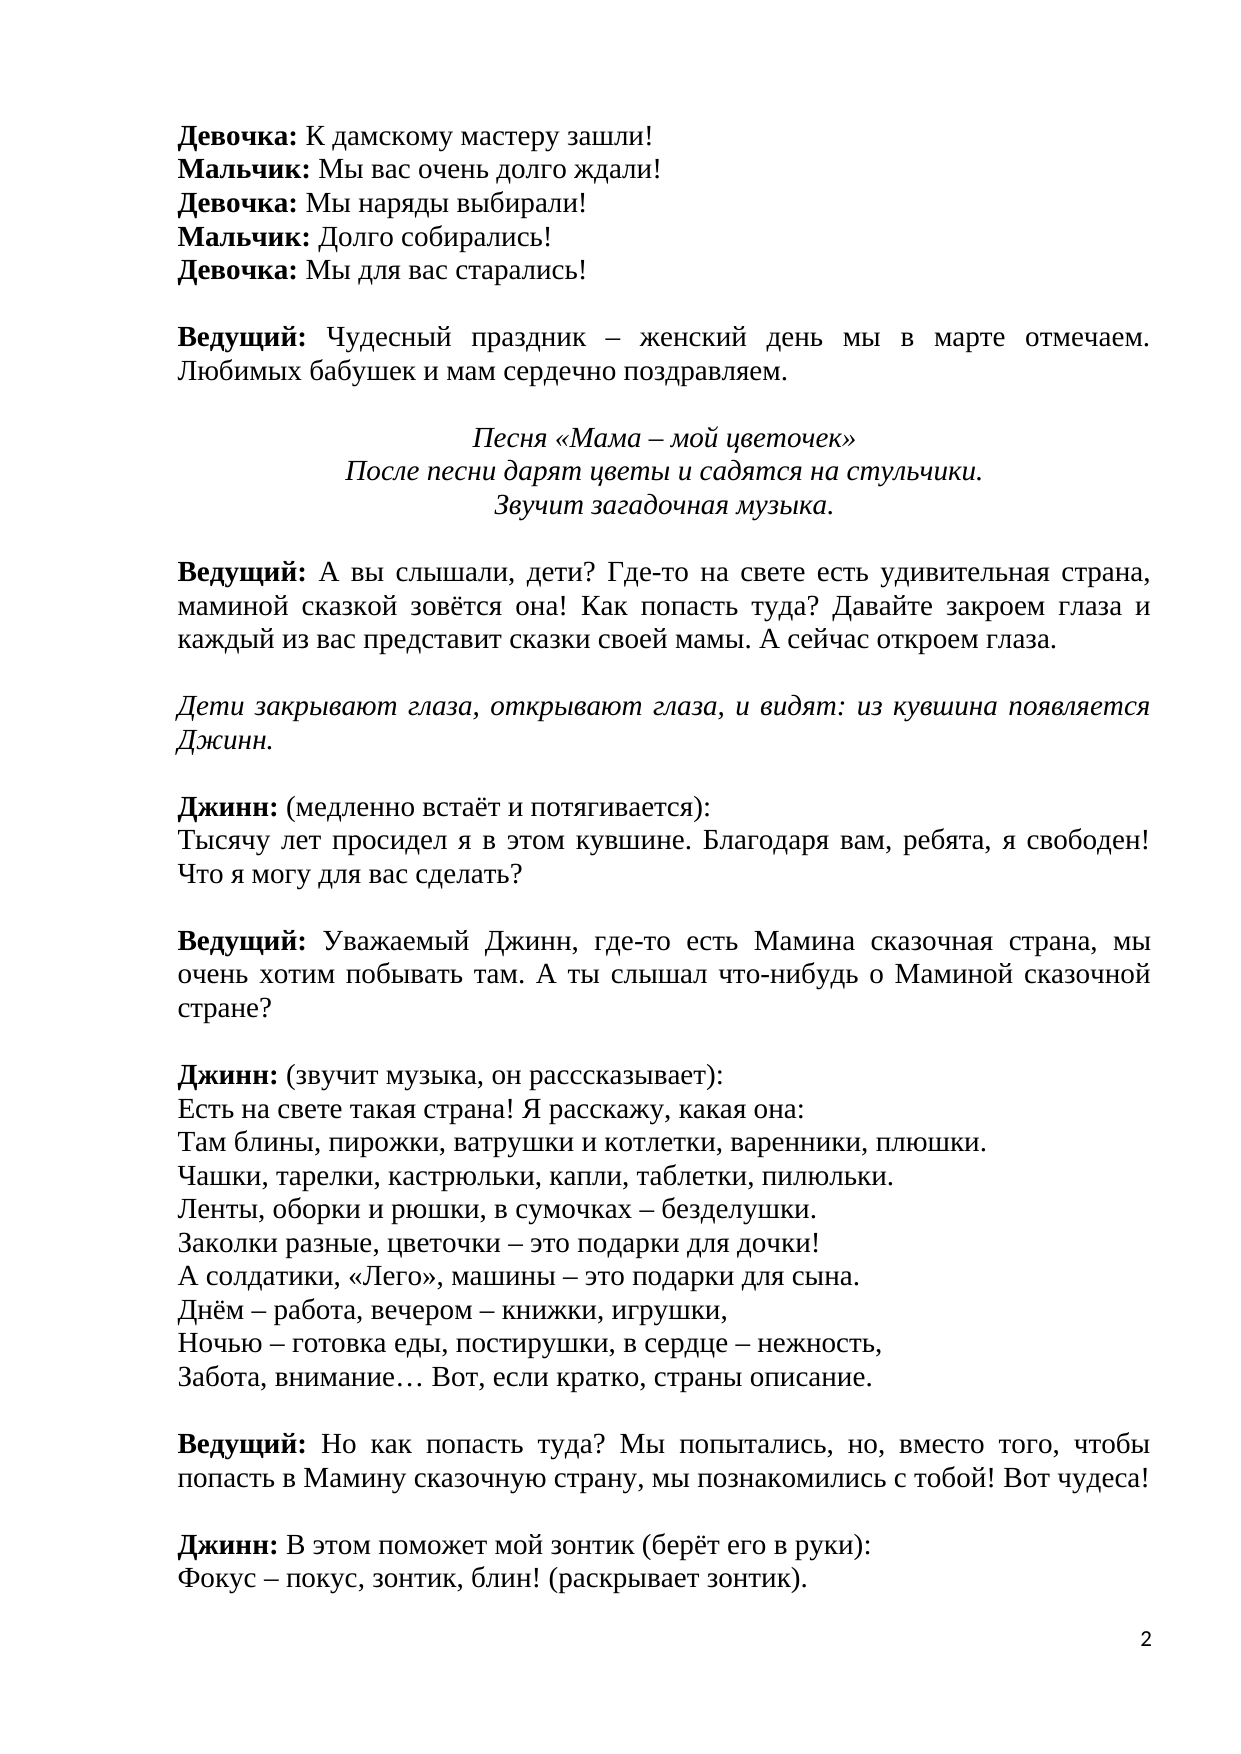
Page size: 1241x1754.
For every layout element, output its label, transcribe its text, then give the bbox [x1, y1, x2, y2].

text Джинн: (медленно встаёт и потягивается): [177, 789, 1152, 822]
text Заколки разные, цветочки – это подарки для дочки! [177, 1225, 1152, 1258]
text Там блины, пирожки, ватрушки и котлетки, варенники, плюшки. [177, 1124, 1152, 1158]
text Забота, внимание… Вот, если кратко, страны описание. [177, 1359, 1152, 1393]
text Ночью – готовка еды, постирушки, в сердце – нежность, [177, 1326, 1152, 1359]
text Мальчик: Мы вас очень долго ждали! [177, 152, 1152, 185]
text Мальчик: Долго собирались! [177, 219, 1152, 252]
text После песни дарят цветы и садятся на стульчики. [177, 453, 1152, 487]
text Девочка: Мы для вас старались! [177, 252, 1152, 286]
text Тысячу лет просидел я в этом кувшине. Благодаря вам, ребята, я свободен! Что я могу для вас сделать? [177, 822, 1152, 889]
text Джинн: (звучит музыка, он расссказывает): [177, 1057, 1152, 1091]
text Ленты, оборки и рюшки, в сумочках – безделушки. [177, 1191, 1152, 1225]
text Есть на свете такая страна! Я расскажу, какая она: [177, 1091, 1152, 1124]
text Звучит загадочная музыка. [177, 487, 1152, 521]
text Песня «Мама – мой цветочек» [177, 420, 1152, 453]
text Ведущий: Чудесный праздник – женский день мы в марте отмечаем. Любимых бабушек и мам сердечно поздравляем. [177, 319, 1152, 386]
text Дети закрывают глаза, открывают глаза, и видят: из кувшина появляется Джинн. [177, 688, 1152, 755]
text Чашки, тарелки, кастрюльки, капли, таблетки, пилюльки. [177, 1158, 1152, 1191]
text Ведущий: Уважаемый Джинн, где-то есть Мамина сказочная страна, мы очень хотим побывать там. А ты слышал что-нибудь о Маминой сказочной стране? [177, 923, 1152, 1024]
text А солдатики, «Лего», машины – это подарки для сына. [177, 1258, 1152, 1292]
text Днём – работа, вечером – книжки, игрушки, [177, 1292, 1152, 1326]
text Девочка: Мы наряды выбирали! [177, 185, 1152, 219]
text Ведущий: Но как попасть туда? Мы попытались, но, вместо того, чтобы попасть в Мамину сказочную страну, мы познакомились с тобой! Вот чудеса! [177, 1426, 1152, 1493]
text Ведущий: А вы слышали, дети? Где-то на свете есть удивительная страна, маминой сказкой зовётся она! Как попасть туда? Давайте закроем глаза и каждый из вас представит сказки своей мамы. А сейчас откроем глаза. [177, 554, 1152, 655]
text Девочка: К дамскому мастеру зашли! [177, 118, 1152, 152]
text Джинн: В этом поможет мой зонтик (берёт его в руки): [177, 1527, 1152, 1560]
text Фокус – покус, зонтик, блин! (раскрывает зонтик). [177, 1560, 1152, 1594]
